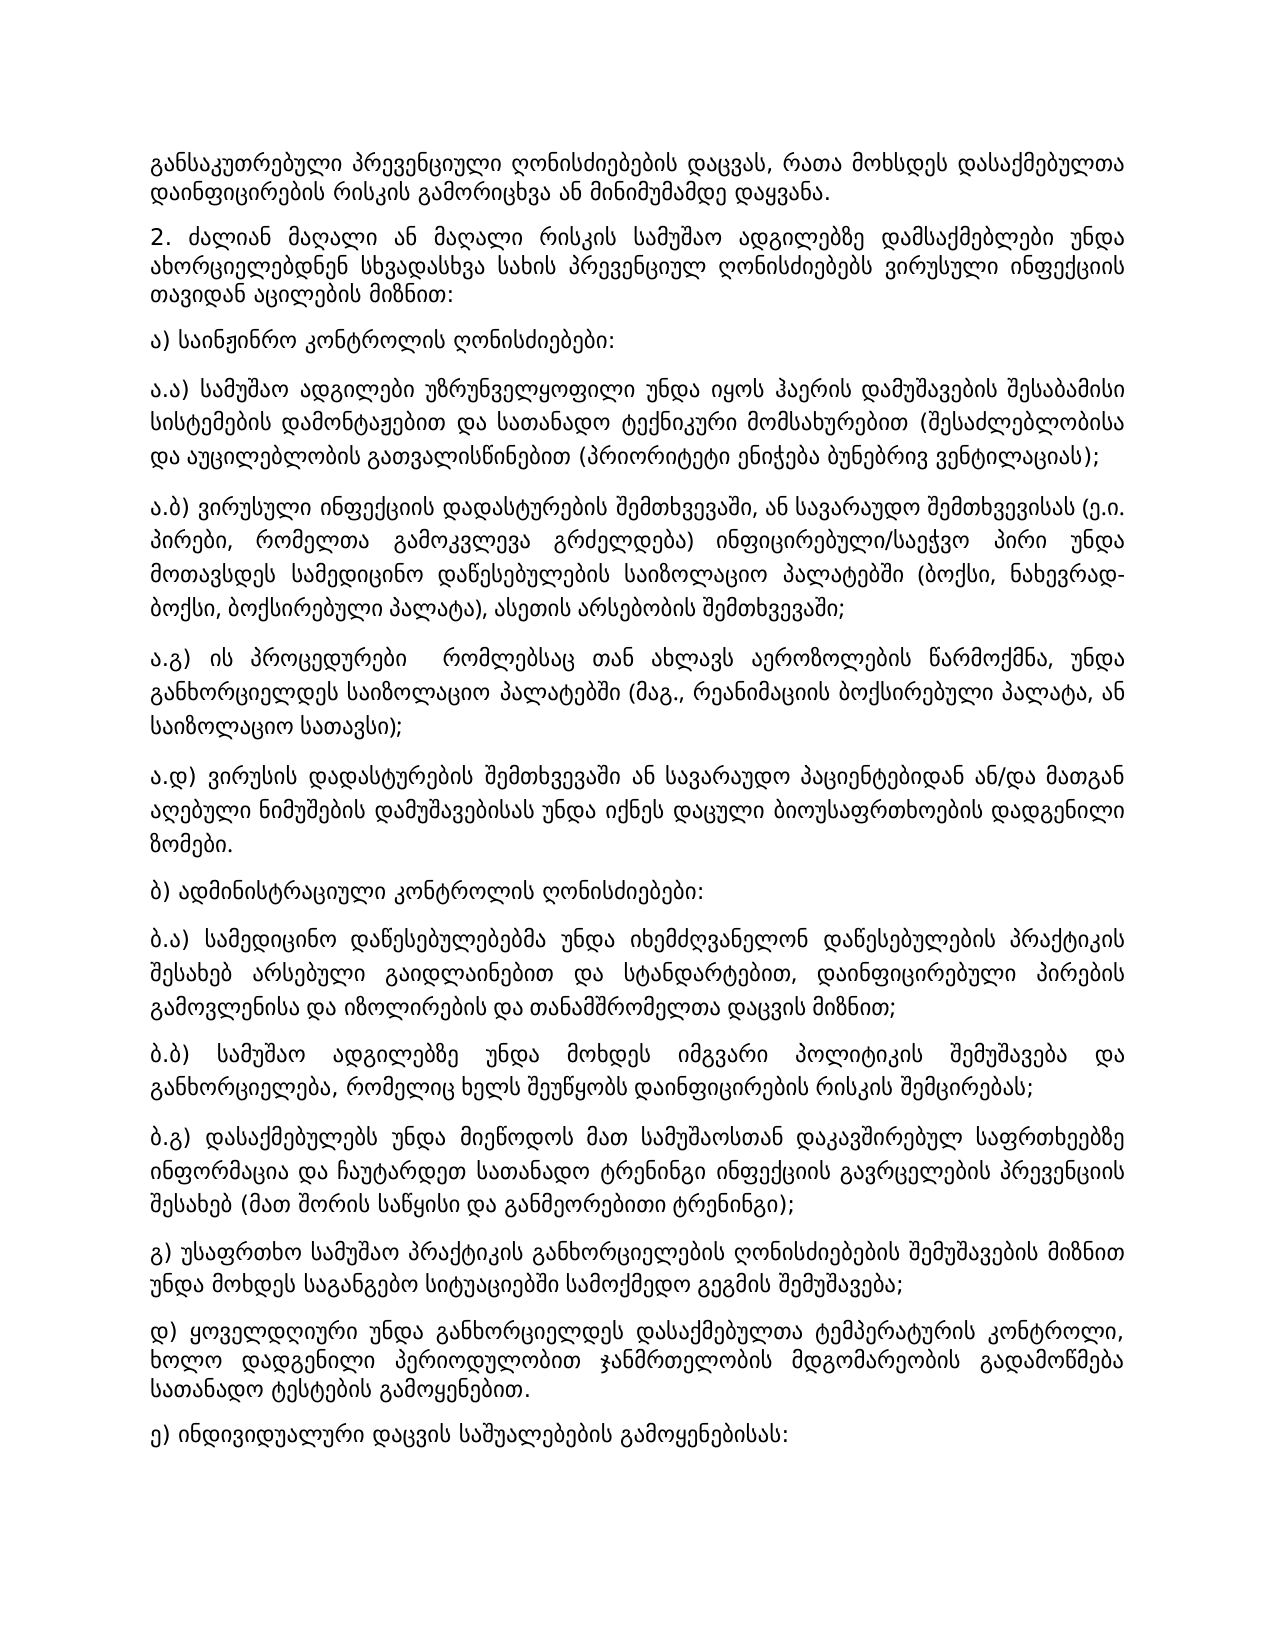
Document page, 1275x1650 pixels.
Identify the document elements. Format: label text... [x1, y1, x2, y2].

text გ) უსაფრთხო სამუშაო პრაქტიკის განხორციელების ღონისძიებების შემუშავების მიზნით უნდა მოხდეს საგანგებო სიტუაციებში სამოქმედო გეგმის შემუშავება; [150, 1239, 1125, 1299]
text ე) ინდივიდუალური დაცვის საშუალებების გამოყენებისას: [150, 1421, 1125, 1448]
text 2. ძალიან მაღალი ან მაღალი რისკის სამუშაო ადგილებზე დამსაქმებლები უნდა ახორციელებდნენ სხვადასხვა სახის პრევენციულ ღონისძიებებს ვირუსული ინფექციის თავიდან აცილების მიზნით: [150, 224, 1125, 308]
text ბ.ბ) სამუშაო ადგილებზე უნდა მოხდეს იმგვარი პოლიტიკის შემუშავება და განხორციელება, რომელიც ხელს შეუწყობს დაინფიცირების რისკის შემცირებას; [150, 1041, 1125, 1102]
text ბ.ა) სამედიცინო დაწესებულებებმა უნდა იხემძღვანელონ დაწესებულების პრაქტიკის შესახებ არსებული გაიდლაინებით და სტანდარტებით, დაინფიცირებული პირების გამოვლენისა და იზოლირების და თანამშრომელთა დაცვის მიზნით; [150, 923, 1125, 1022]
text დ) ყოველდღიური უნდა განხორციელდეს დასაქმებულთა ტემპერატურის კონტროლი, ხოლო დადგენილი პერიოდულობით ჯანმრთელობის მდგომარეობის გადამოწმება სათანადო ტესტების გამოყენებით. [150, 1318, 1125, 1402]
text ა.გ) ის პროცედურები რომლებსაც თან ახლავს აეროზოლების წარმოქმნა, უნდა განხორციელდეს საიზოლაციო პალატებში (მაგ., რეანიმაციის ბოქსირებული პალატა, ან საიზოლაციო სათავსი); [150, 642, 1125, 741]
text ა.ბ) ვირუსული ინფექციის დადასტურების შემთხვევაში, ან სავარაუდო შემთხვევისას (ე.ი. პირები, რომელთა გამოკვლევა გრძელდება) ინფიცირებული/საეჭვო პირი უნდა მოთავსდეს სამედიცინო დაწესებულების საიზოლაციო პალატებში (ბოქსი, ნახევრად-ბოქსი, ბოქსირებული პალატა), ასეთის არსებობის შემთხვევაში; [150, 490, 1125, 623]
text ა.ა) სამუშაო ადგილები უზრუნველყოფილი უნდა იყოს ჰაერის დამუშავების შესაბამისი სისტემების დამონტაჟებით და სათანადო ტექნიკური მომსახურებით (შესაძლებლობისა და აუცილებლობის გათვალისწინებით (პრიორიტეტი ენიჭება ბუნებრივ ვენტილაციას); [150, 372, 1125, 471]
text ა.დ) ვირუსის დადასტურების შემთხვევაში ან სავარაუდო პაციენტებიდან ან/და მათგან აღებული ნიმუშების დამუშავებისას უნდა იქნეს დაცული ბიოუსაფრთხოების დადგენილი ზომები. [150, 760, 1125, 859]
text ბ) ადმინისტრაციული კონტროლის ღონისძიებები: [150, 878, 1125, 904]
text ა) საინჟინრო კონტროლის ღონისძიებები: [150, 327, 1125, 354]
text ბ.გ) დასაქმებულებს უნდა მიეწოდოს მათ სამუშაოსთან დაკავშირებულ საფრთხეებზე ინფორმაცია და ჩაუტარდეთ სათანადო ტრენინგი ინფექციის გავრცელების პრევენციის შესახებ (მათ შორის საწყისი და განმეორებითი ტრენინგი); [150, 1121, 1125, 1219]
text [150, 150, 1125, 205]
